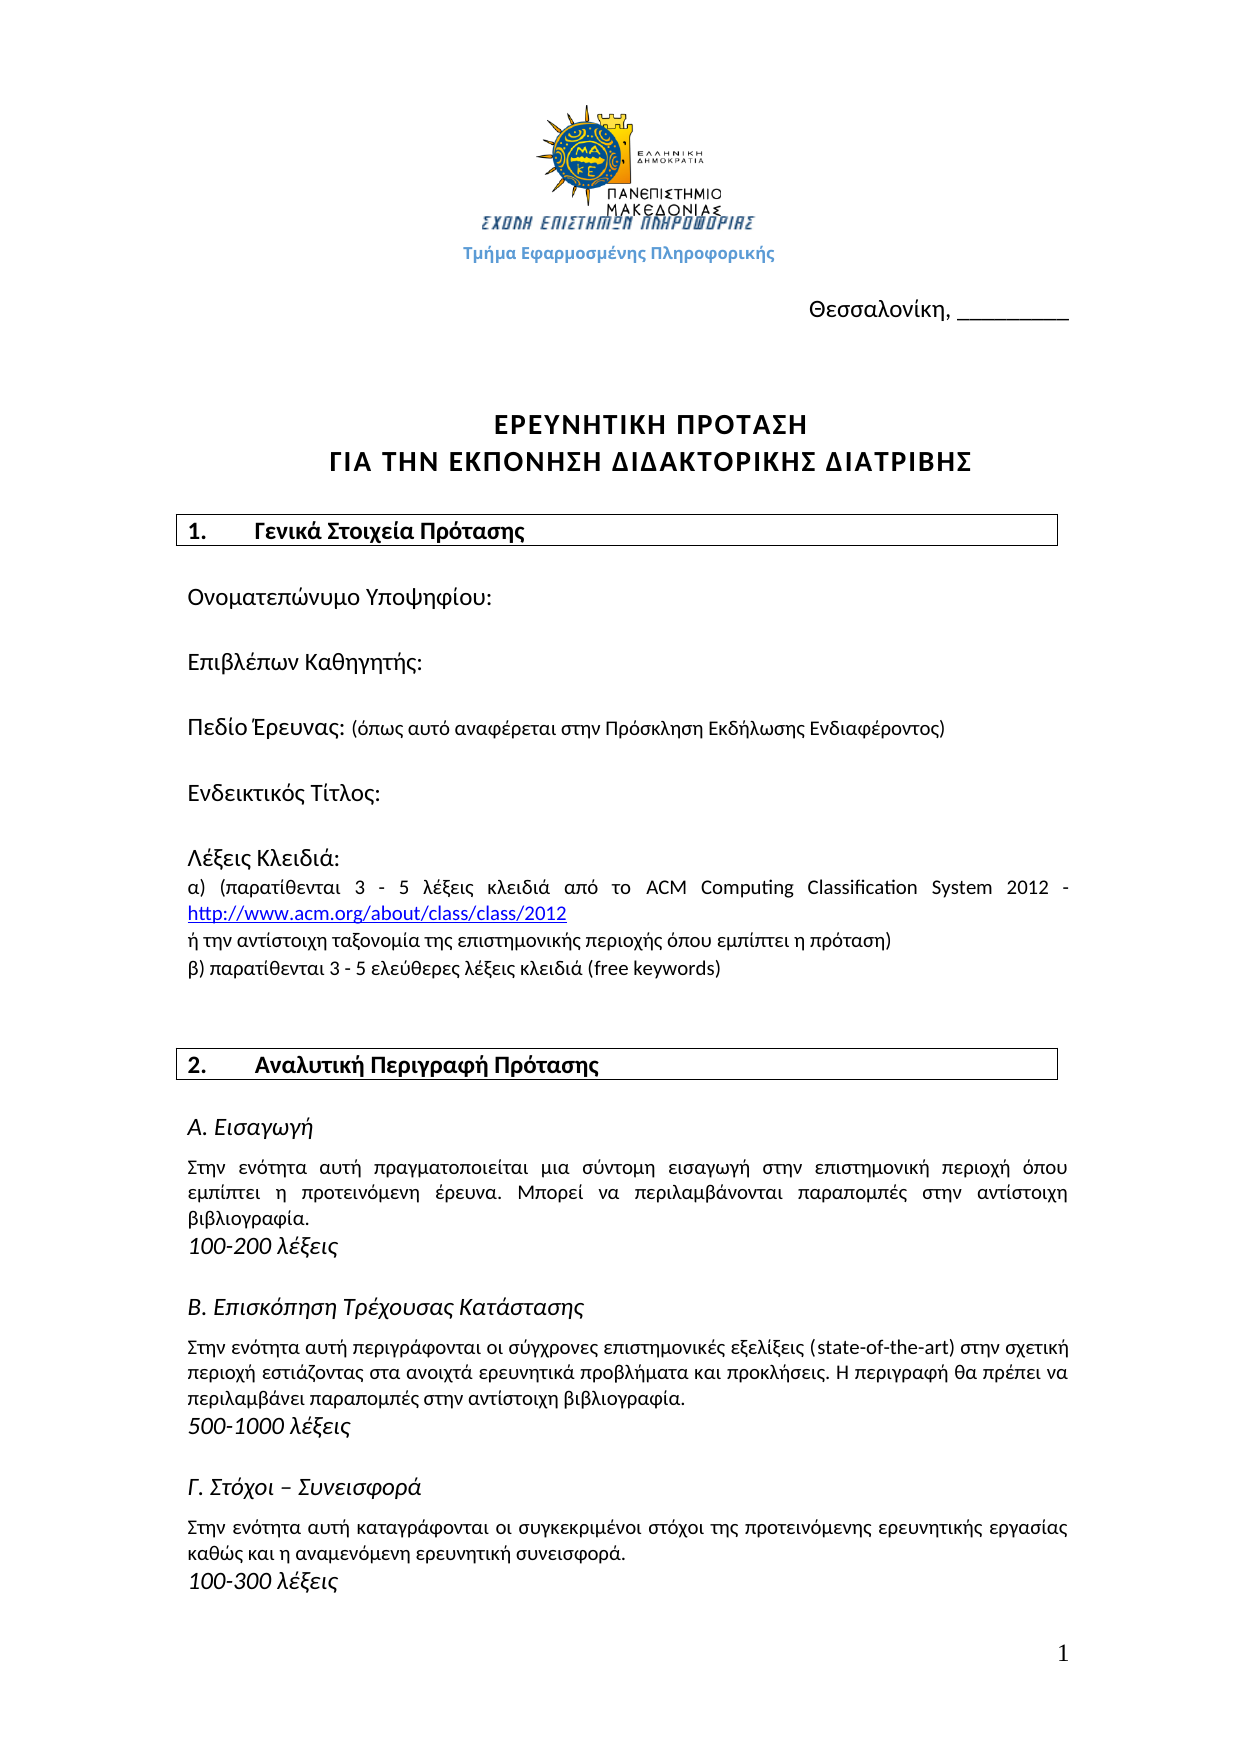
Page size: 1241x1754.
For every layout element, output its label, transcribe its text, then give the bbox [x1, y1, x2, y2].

table_header Αναλυτική Περιγραφή Πρότασης [243, 1049, 1057, 1079]
table_header 1. [177, 515, 243, 545]
text Επιβλέπων Καθηγητής: [187, 646, 1069, 677]
text ΓΙΑ ΤΗΝ ΕΚΠΟΝΗΣΗ ΔΙΔΑΚΤΟΡΙΚΗΣ ΔΙΑΤΡΙΒΗΣ [232, 443, 1069, 479]
text Α. Εισαγωγή [187, 1111, 1069, 1141]
text Στην ενότητα αυτή περιγράφονται οι σύγχρονες επιστημονικές εξελίξεις (state-of-the-art) στην σχετική περιοχή εστιάζοντας στα ανοιχτά ερευνητικά προβλήματα και προκλήσεις. Η περιγραφή θα πρέπει να περιλαμβάνει παραπομπές στην αντίστοιχη βιβλιογραφία. [187, 1334, 1069, 1410]
text Στην ενότητα αυτή πραγματοποιείται μια σύντομη εισαγωγή στην επιστημονική περιοχή όπου εμπίπτει η προτεινόμενη έρευνα. Μπορεί να περιλαμβάνονται παραπομπές στην αντίστοιχη βιβλιογραφία. [187, 1154, 1069, 1230]
table_header Γενικά Στοιχεία Πρότασης [243, 515, 1057, 545]
text Τμήμα Εφαρμοσμένης Πληροφορικής [187, 241, 1050, 264]
text Γ. Στόχοι – Συνεισφορά [187, 1471, 1069, 1502]
text Β. Επισκόπηση Τρέχουσας Κατάστασης [187, 1291, 1069, 1322]
text 500-1000 λέξεις [187, 1410, 1069, 1441]
text ή την αντίστοιχη ταξονομία της επιστημονικής περιοχής όπου εμπίπτει η πρόταση) [187, 927, 1069, 953]
text Θεσσαλονίκη, _________ [187, 293, 1069, 323]
text ΕΡΕΥΝΗΤΙΚΗ ΠΡΟΤΑΣΗ [232, 406, 1069, 441]
text Λέξεις Κλειδιά: [187, 842, 1069, 872]
text Ονοματεπώνυμο Υποψηφίου: [187, 581, 1069, 612]
text 100-200 λέξεις [187, 1230, 1069, 1261]
text β) παρατίθενται 3 - 5 ελεύθερες λέξεις κλειδιά (free keywords) [187, 955, 1069, 980]
text Πεδίο Έρευνας: (όπως αυτό αναφέρεται στην Πρόσκληση Εκδήλωσης Ενδιαφέροντος) [187, 712, 1069, 742]
picture [482, 105, 756, 231]
text α) (παρατίθενται 3 - 5 λέξεις κλειδιά από το ACM Computing Classification System 2012 - http://www.acm.org/about/class/class/2012 [187, 874, 1069, 925]
text Στην ενότητα αυτή καταγράφονται οι συγκεκριμένοι στόχοι της προτεινόμενης ερευνητικής εργασίας καθώς και η αναμενόμενη ερευνητική συνεισφορά. [187, 1514, 1069, 1565]
text 100-300 λέξεις [187, 1565, 1069, 1596]
table_header 2. [177, 1049, 243, 1079]
text Ενδεικτικός Τίτλος: [187, 777, 1069, 807]
